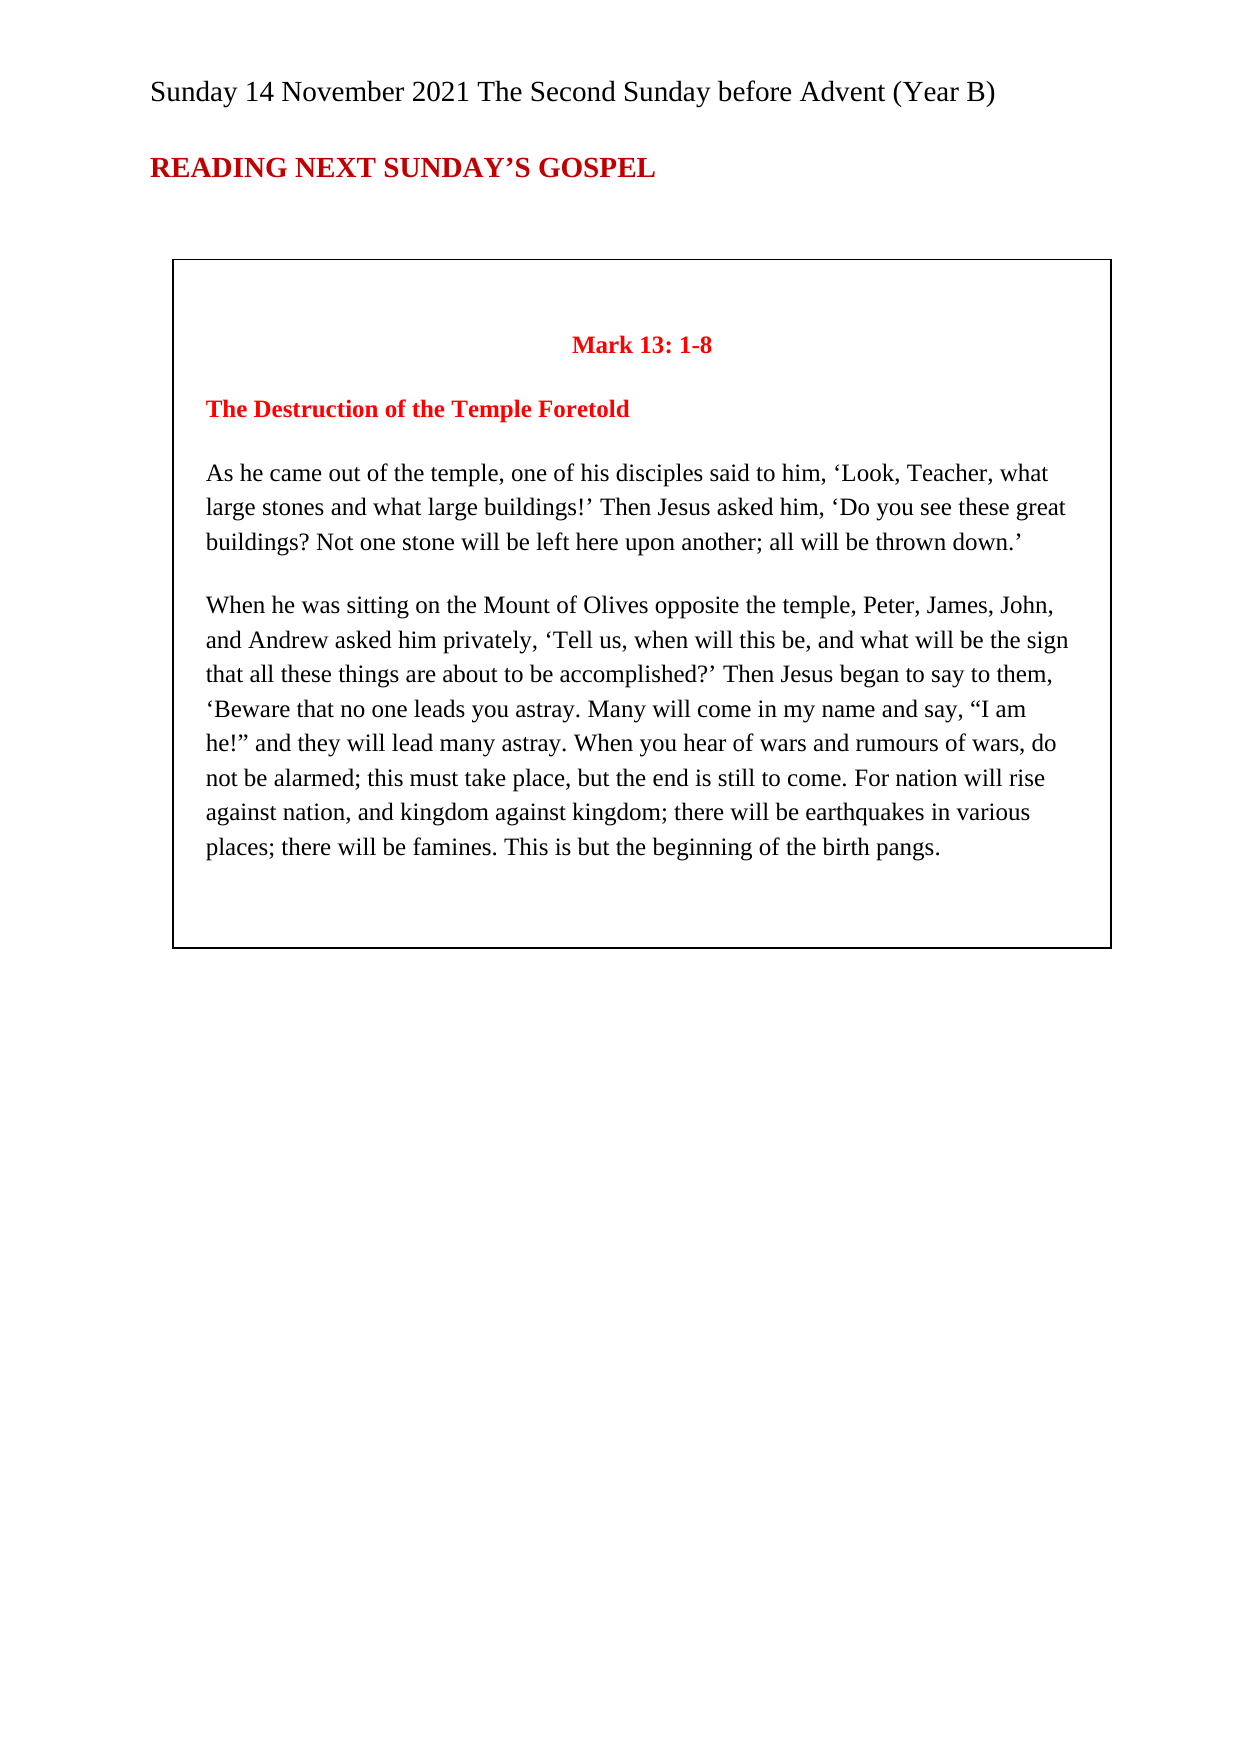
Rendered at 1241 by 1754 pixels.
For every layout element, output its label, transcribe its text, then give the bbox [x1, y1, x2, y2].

text READING NEXT SUNDAY’S GOSPEL [150, 150, 1090, 183]
